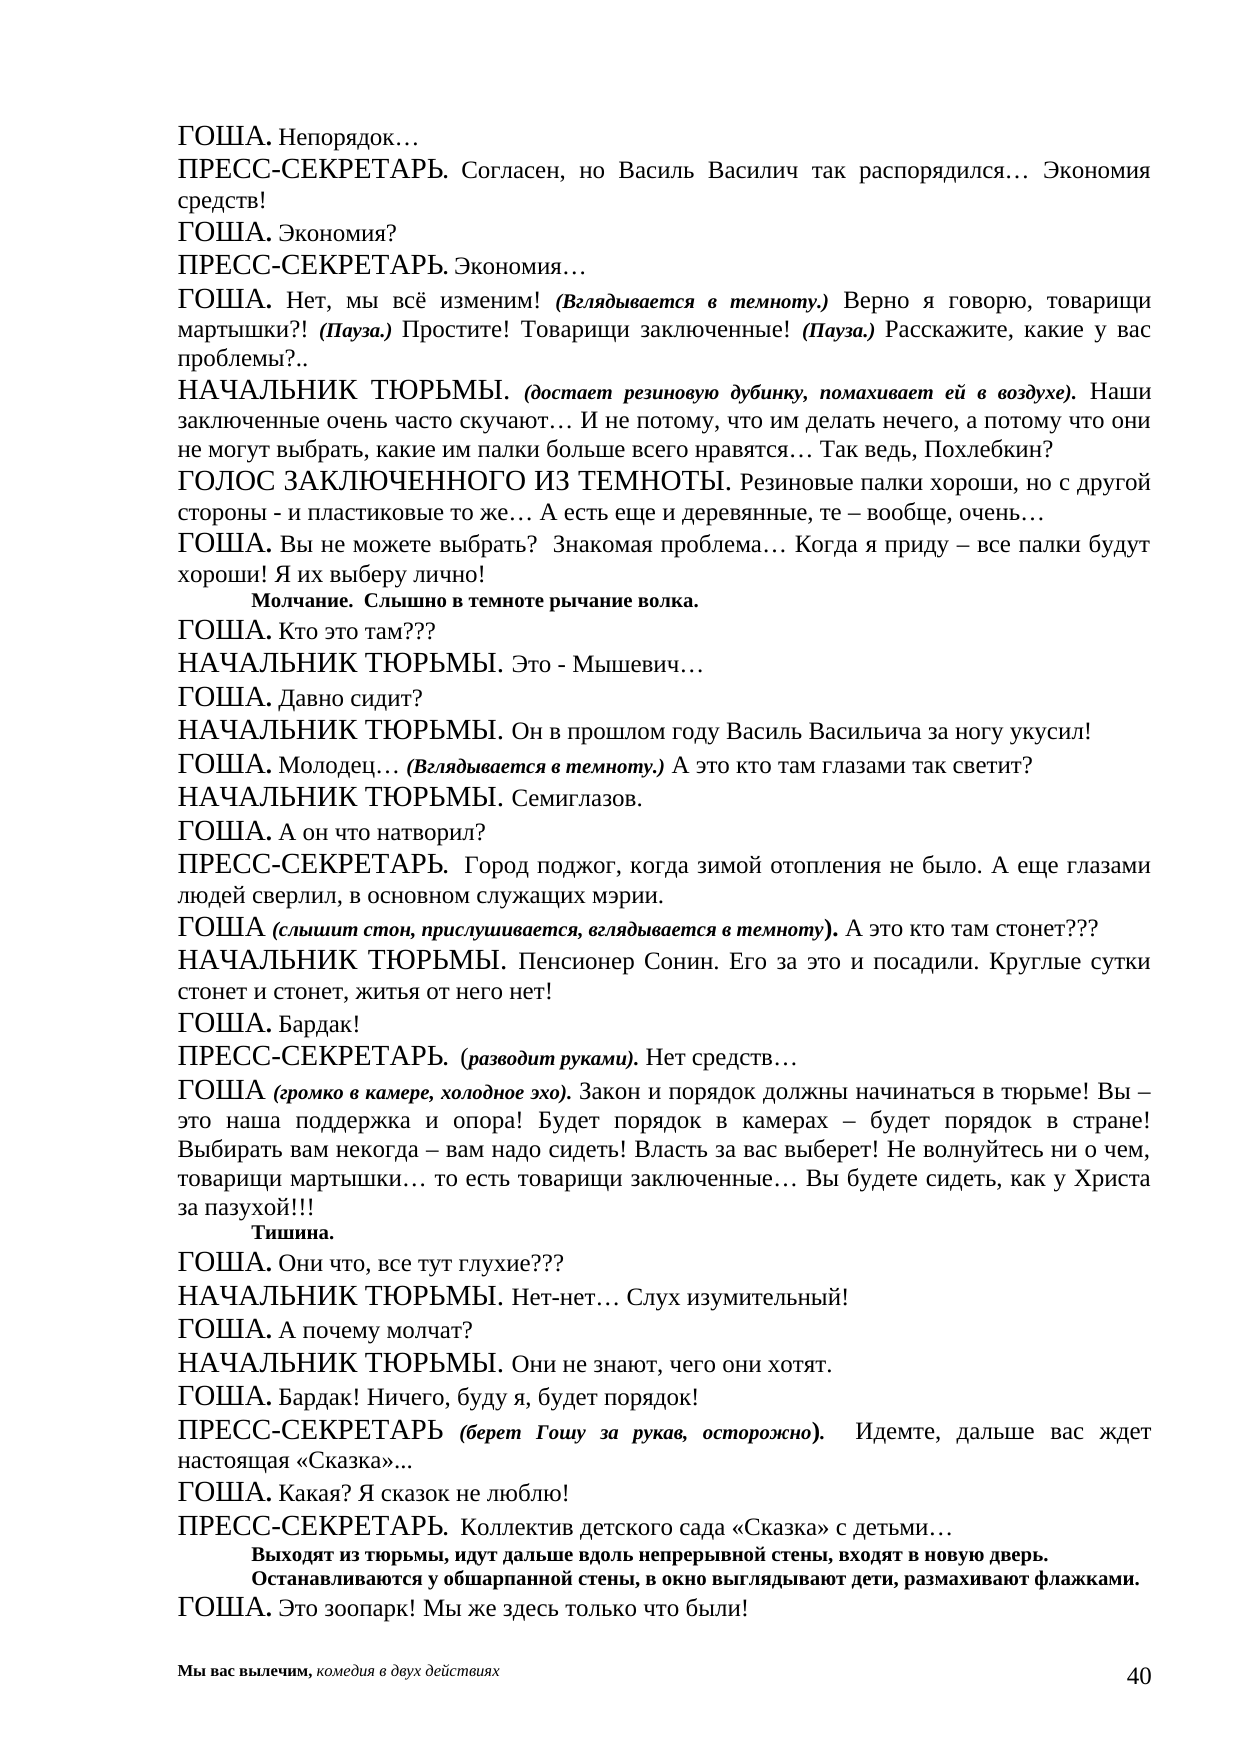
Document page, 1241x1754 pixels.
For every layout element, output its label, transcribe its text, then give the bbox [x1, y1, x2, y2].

text НАЧАЛЬНИК ТЮРЬМЫ. Пенсионер Сонин. Его за это и посадили. Круглые сутки стонет и стонет, житья от него нет! [177, 942, 1152, 1005]
text ГОША (громко в камере, холодное эхо). Закон и порядок должны начинаться в тюрьме! Вы – это наша поддержка и опора! Будет порядок в камерах – будет порядок в стране! Выбирать вам некогда – вам надо сидеть! Власть за вас выберет! Не волнуйтесь ни о чем, товарищи мартышки… то есть товарищи заключенные… Вы будете сидеть, как у Христа за пазухой!!! [177, 1072, 1152, 1220]
text НАЧАЛЬНИК ТЮРЬМЫ. Они не знают, чего они хотят. [177, 1345, 1152, 1378]
text НАЧАЛЬНИК ТЮРЬМЫ. Он в прошлом году Василь Васильича за ногу укусил! [177, 712, 1152, 746]
text Останавливаются у обшарпанной стены, в окно выглядывают дети, размахивают флажками. [177, 1566, 1152, 1589]
text ГОША. Бардак! Ничего, буду я, будет порядок! [177, 1378, 1152, 1412]
text ГОША. Молодец… (Вглядывается в темноту.) А это кто там глазами так светит? [177, 746, 1152, 779]
text Тишина. [177, 1220, 1152, 1244]
text ГОША. Они что, все тут глухие??? [177, 1244, 1152, 1278]
text ГОША. Непорядок… [177, 118, 1152, 152]
text ГОША. Это зоопарк! Мы же здесь только что были! [177, 1589, 1152, 1623]
text ГОША. Нет, мы всё изменим! (Вглядывается в темноту.) Верно я говорю, товарищи мартышки?! (Пауза.) Простите! Товарищи заключенные! (Пауза.) Расскажите, какие у вас проблемы?.. [177, 281, 1152, 372]
text ГОША. Экономия? [177, 214, 1152, 247]
text ГОША. А он что натворил? [177, 813, 1152, 847]
text ПРЕСС-СЕКРЕТАРЬ (берет Гошу за рукав, осторожно). Идемте, дальше вас ждет настоящая «Сказка»... [177, 1412, 1152, 1474]
text ГОША. А почему молчат? [177, 1311, 1152, 1345]
text ПРЕСС-СЕКРЕТАРЬ. (разводит руками). Нет средств… [177, 1038, 1152, 1072]
text ПРЕСС-СЕКРЕТАРЬ. Коллектив детского сада «Сказка» с детьми… [177, 1508, 1152, 1541]
text ГОЛОС ЗАКЛЮЧЕННОГО ИЗ ТЕМНОТЫ. Резиновые палки хороши, но с другой стороны - и пластиковые то же… А есть еще и деревянные, те – вообще, очень… [177, 463, 1152, 525]
text НАЧАЛЬНИК ТЮРЬМЫ. Нет-нет… Слух изумительный! [177, 1278, 1152, 1311]
text ГОША. Какая? Я сказок не люблю! [177, 1474, 1152, 1508]
text ПРЕСС-СЕКРЕТАРЬ. Экономия… [177, 247, 1152, 281]
text Молчание. Слышно в темноте рычание волка. [177, 588, 1152, 612]
text ПРЕСС-СЕКРЕТАРЬ. Город поджог, когда зимой отопления не было. А еще глазами людей сверлил, в основном служащих мэрии. [177, 847, 1152, 909]
text ГОША. Кто это там??? [177, 612, 1152, 645]
text ГОША (слышит стон, прислушивается, вглядывается в темноту). А это кто там стонет??? [177, 909, 1152, 942]
text НАЧАЛЬНИК ТЮРЬМЫ. Семиглазов. [177, 779, 1152, 813]
text ГОША. Бардак! [177, 1005, 1152, 1038]
text НАЧАЛЬНИК ТЮРЬМЫ. Это - Мышевич… [177, 645, 1152, 679]
text НАЧАЛЬНИК ТЮРЬМЫ. (достает резиновую дубинку, помахивает ей в воздухе). Наши заключенные очень часто скучают… И не потому, что им делать нечего, а потому что они не могут выбрать, какие им палки больше всего нравятся… Так ведь, Похлебкин? [177, 372, 1152, 463]
text ПРЕСС-СЕКРЕТАРЬ. Согласен, но Василь Василич так распорядился… Экономия средств! [177, 152, 1152, 214]
text ГОША. Давно сидит? [177, 679, 1152, 712]
text ГОША. Вы не можете выбрать? Знакомая проблема… Когда я приду – все палки будут хороши! Я их выберу лично! [177, 525, 1152, 588]
text Выходят из тюрьмы, идут дальше вдоль непрерывной стены, входят в новую дверь. [177, 1541, 1152, 1566]
